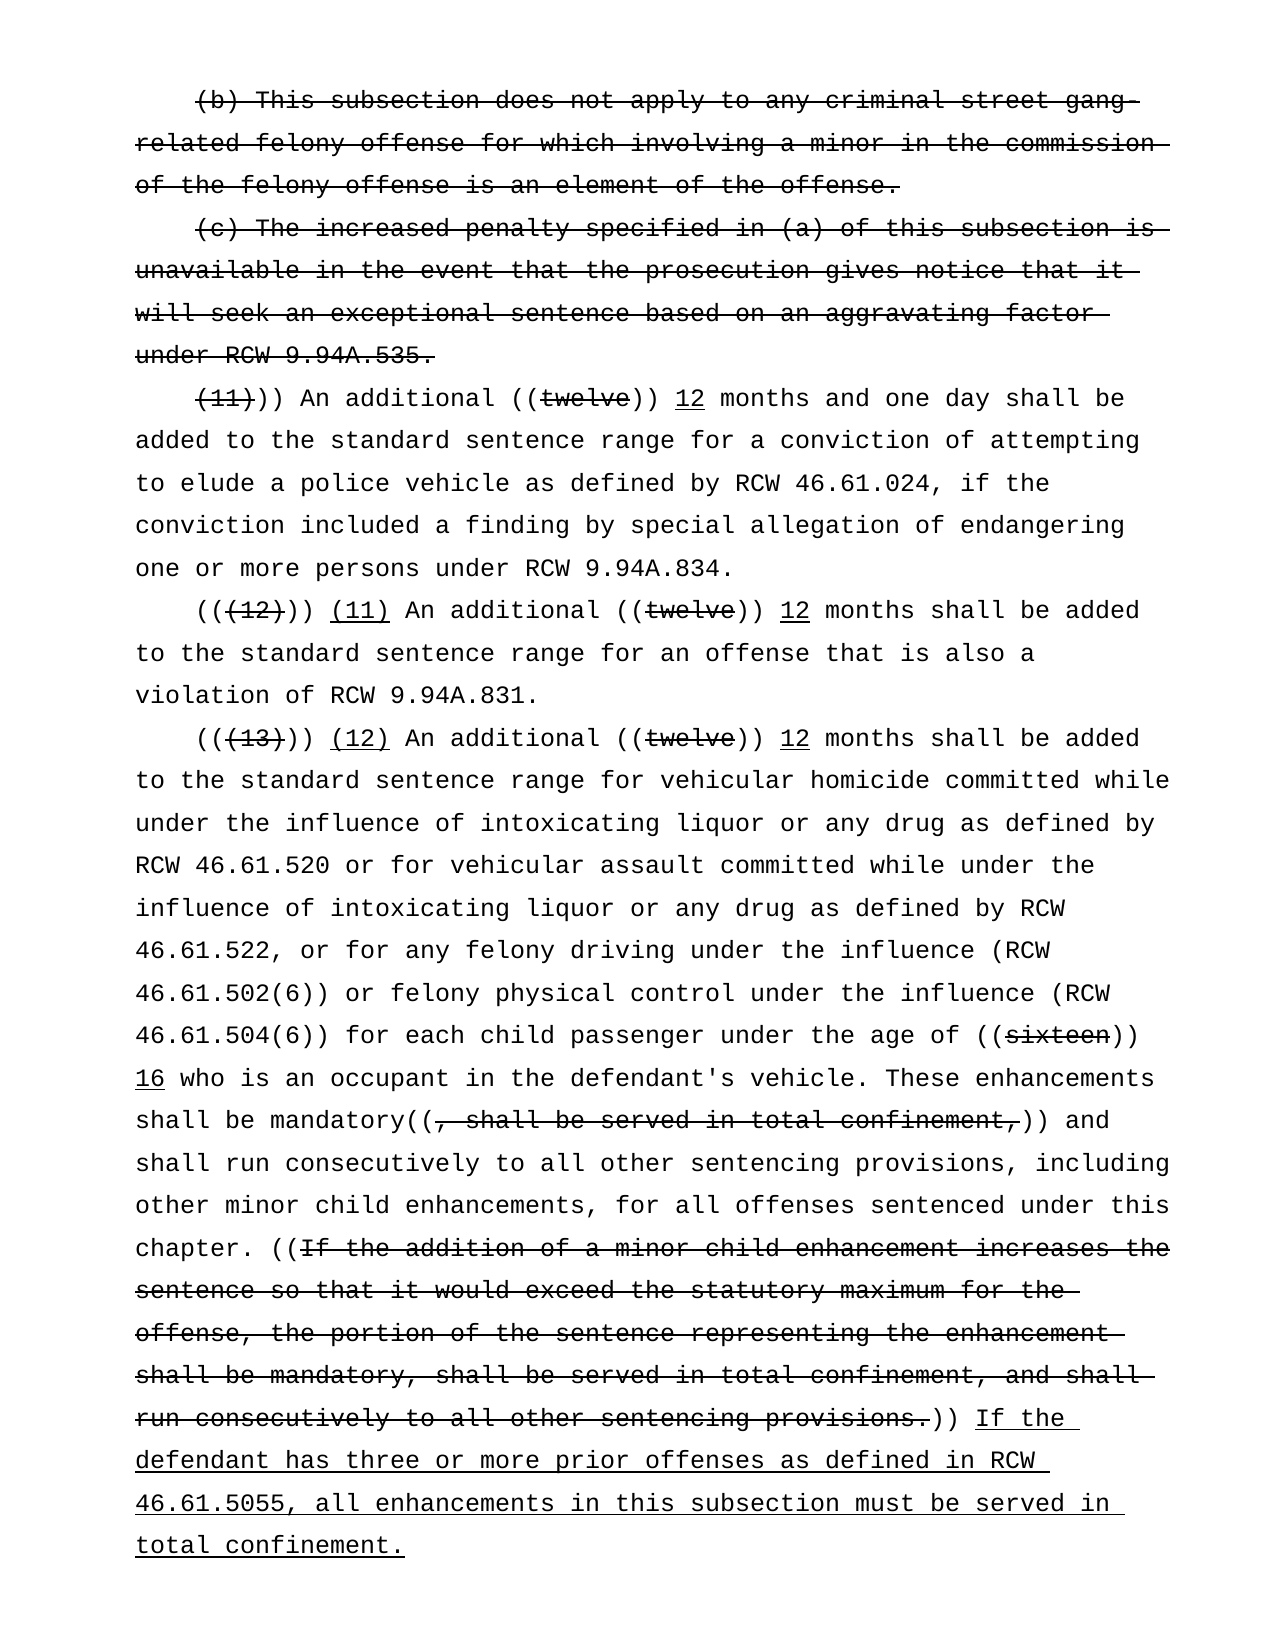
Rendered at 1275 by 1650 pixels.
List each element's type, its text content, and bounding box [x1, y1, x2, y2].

text (((12))) (11) An additional ((twelve)) 12 months shall be added to the standard sentence range for an offense that is also a violation of RCW 9.94A.831. [135, 585, 1170, 712]
text (b) This subsection does not apply to any criminal street gang-related felony offense for which involving a minor in the commission of the felony offense is an element of the offense. [135, 146, 1170, 202]
text (c) The increased penalty specified in (a) of this subsection is unavailable in the event that the prosecution gives notice that it will seek an exceptional sentence based on an aggravating factor under RCW 9.94A.535. [135, 202, 1170, 372]
text (((13))) (12) An additional ((twelve)) 12 months shall be added to the standard sentence range for vehicular homicide committed while under the influence of intoxicating liquor or any drug as defined by RCW 46.61.520 or for vehicular assault committed while under the influence of intoxicating liquor or any drug as defined by RCW 46.61.522, or for any felony driving under the influence (RCW 46.61.502(6)) or felony physical control under the influence (RCW 46.61.504(6)) for each child passenger under the age of ((sixteen)) 16 who is an occupant in the defendant's vehicle. These enhancements shall be mandatory((, shall be served in total confinement,)) and shall run consecutively to all other sentencing provisions, including other minor child enhancements, for all offenses sentenced under this chapter. ((If the addition of a minor child enhancement increases the sentence so that it would exceed the statutory maximum for the offense, the portion of the sentence representing the enhancement shall be mandatory, shall be served in total confinement, and shall run consecutively to all other sentencing provisions.)) If the defendant has three or more prior offenses as defined in RCW 46.61.5055, all enhancements in this subsection must be served in total confinement. [135, 712, 1170, 1562]
text (b) This subsection does not apply to any criminal street gang-related felony offense for which involving a minor in the commission of the felony offense is an element of the offense. [135, 75, 1170, 144]
text (11))) An additional ((twelve)) 12 months and one day shall be added to the standard sentence range for a conviction of attempting to elude a police vehicle as defined by RCW 46.61.024, if the conviction included a finding by special allegation of endangering one or more persons under RCW 9.94A.834. [135, 372, 1170, 585]
